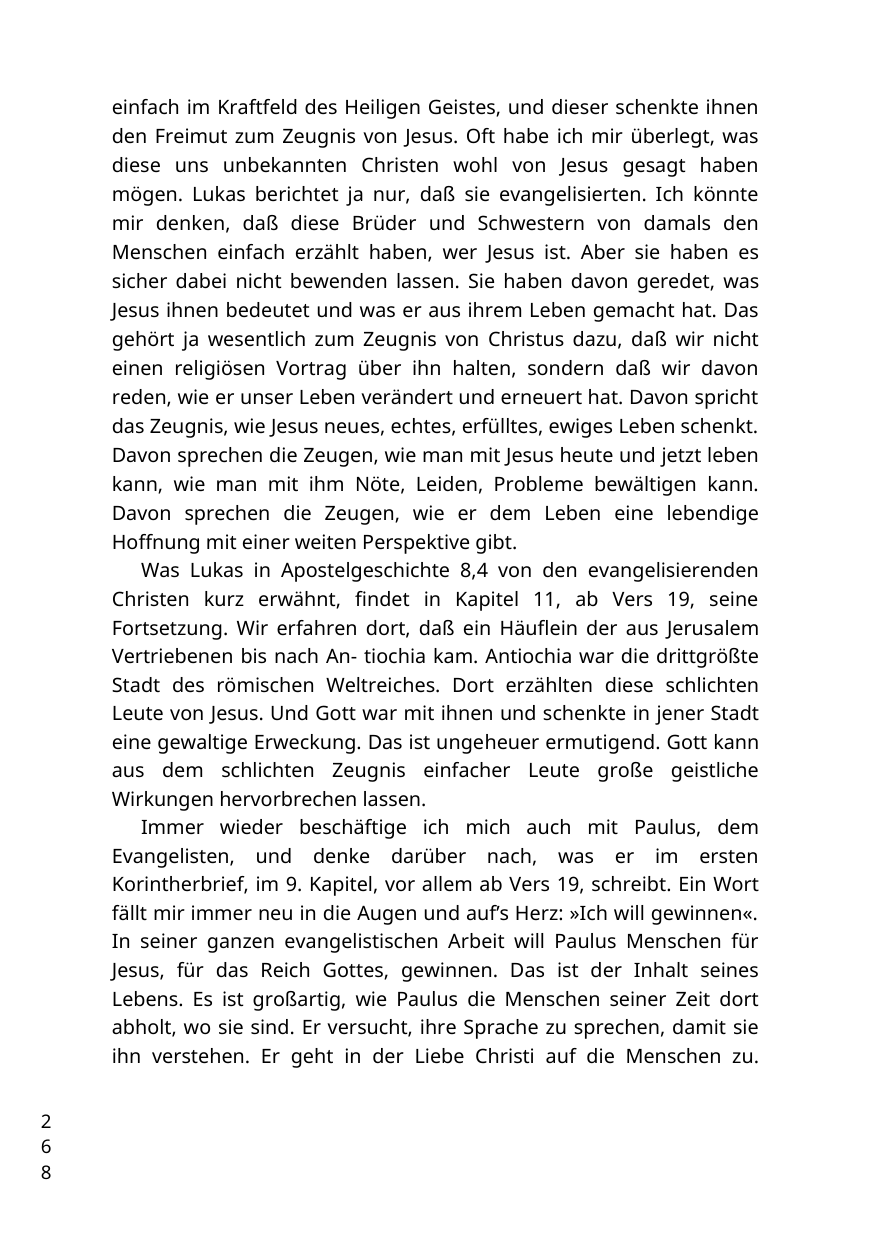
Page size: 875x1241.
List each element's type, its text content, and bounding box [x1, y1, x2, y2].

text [112, 812, 759, 1069]
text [112, 92, 759, 555]
text Was Lukas in Apostelgeschichte 8,4 von den evangelisierenden Christen kurz erwähnt, findet in Kapitel 11, ab Vers 19, seine Fortsetzung. Wir erfahren dort, daß ein Häuflein der aus Jerusalem Vertriebenen bis nach An- tiochia kam. Antiochia war die drittgrößte Stadt des römischen Weltreiches. Dort erzählten diese schlichten Leute von Jesus. Und Gott war mit ihnen und schenkte in jener Stadt eine gewaltige Erweckung. Das ist ungeheuer ermutigend. Gott kann aus dem schlichten Zeugnis einfacher Leute große geistliche Wirkungen hervorbrechen lassen. [112, 555, 759, 812]
